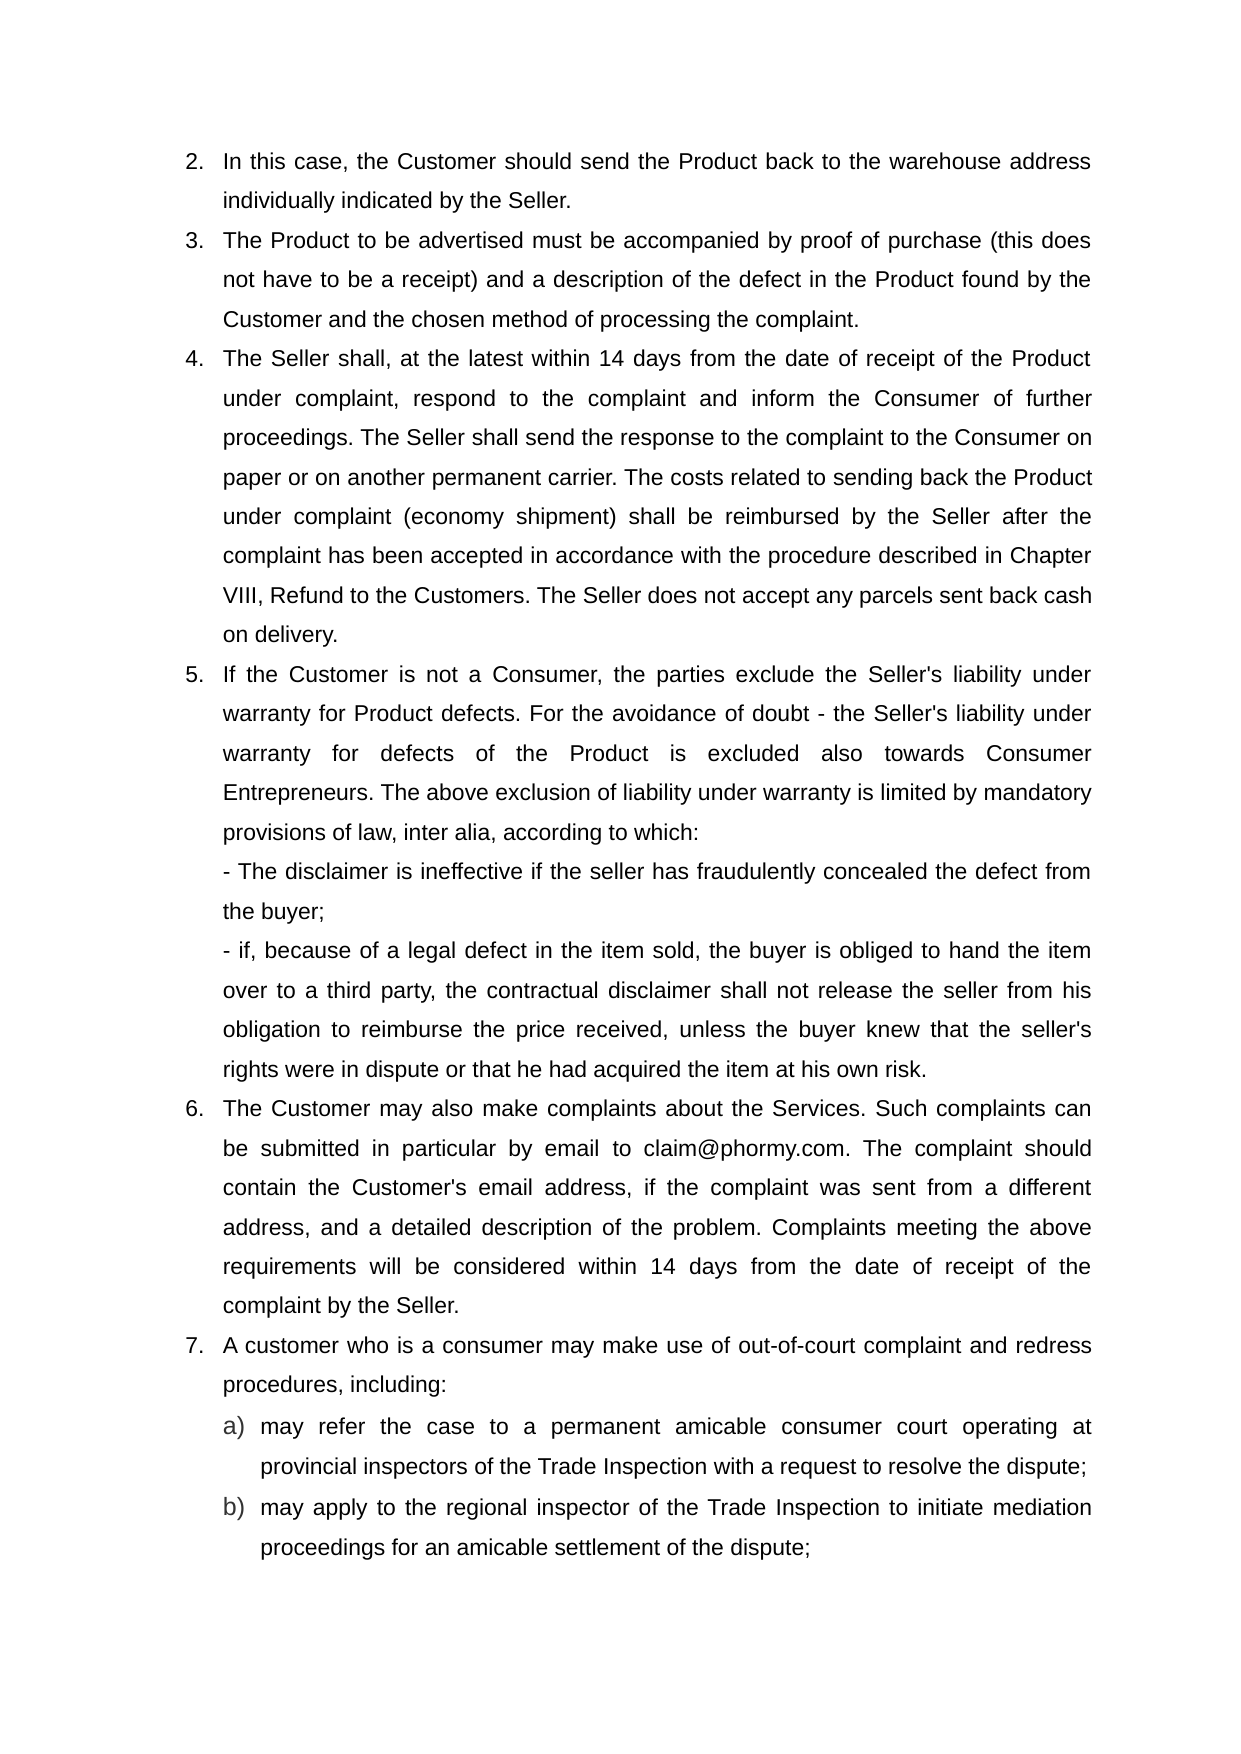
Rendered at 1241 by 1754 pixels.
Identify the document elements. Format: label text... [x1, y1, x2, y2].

list A customer who is a consumer may make use of out-of-court complaint and redress procedures, including: [185, 1332, 1093, 1398]
list In this case, the Customer should send the Product back to the warehouse address individually indicated by the Seller. [185, 148, 1093, 213]
list If the Customer is not a Consumer, the parties exclude the Seller's liability under warranty for Product defects. For the avoidance of doubt - the Seller's liability under warranty for defects of the Product is excluded also towards Consumer Entrepreneurs. The above exclusion of liability under warranty is limited by mandatory provisions of law, inter alia, according to which: [185, 661, 1093, 845]
text - if, because of a legal defect in the item sold, the buyer is obliged to hand the item over to a third party, the contractual disclaimer shall not release the seller from his obligation to reimburse the price received, unless the buyer knew that the seller's rights were in dispute or that he had acquired the item at his own risk. [223, 937, 1093, 1082]
list may apply to the regional inspector of the Trade Inspection to initiate mediation proceedings for an amicable settlement of the dispute; [223, 1492, 1093, 1561]
list may refer the case to a permanent amicable consumer court operating at provincial inspectors of the Trade Inspection with a request to resolve the dispute; [223, 1411, 1093, 1479]
list The Product to be advertised must be accompanied by proof of purchase (this does not have to be a receipt) and a description of the defect in the Product found by the Customer and the chosen method of processing the complaint. [185, 227, 1093, 332]
list The Customer may also make complaints about the Services. Such complaints can be submitted in particular by email to claim@phormy.com. The complaint should contain the Customer's email address, if the complaint was sent from a different address, and a detailed description of the problem. Complaints meeting the above requirements will be considered within 14 days from the date of receipt of the complaint by the Seller. [185, 1095, 1093, 1319]
list The Seller shall, at the latest within 14 days from the date of receipt of the Product under complaint, respond to the complaint and inform the Consumer of further proceedings. The Seller shall send the response to the complaint to the Consumer on paper or on another permanent carrier. The costs related to sending back the Product under complaint (economy shipment) shall be reimbursed by the Seller after the complaint has been accepted in accordance with the procedure described in Chapter VIII, Refund to the Customers. The Seller does not accept any parcels sent back cash on delivery. [185, 345, 1093, 648]
text - The disclaimer is ineffective if the seller has fraudulently concealed the defect from the buyer; [223, 858, 1093, 924]
